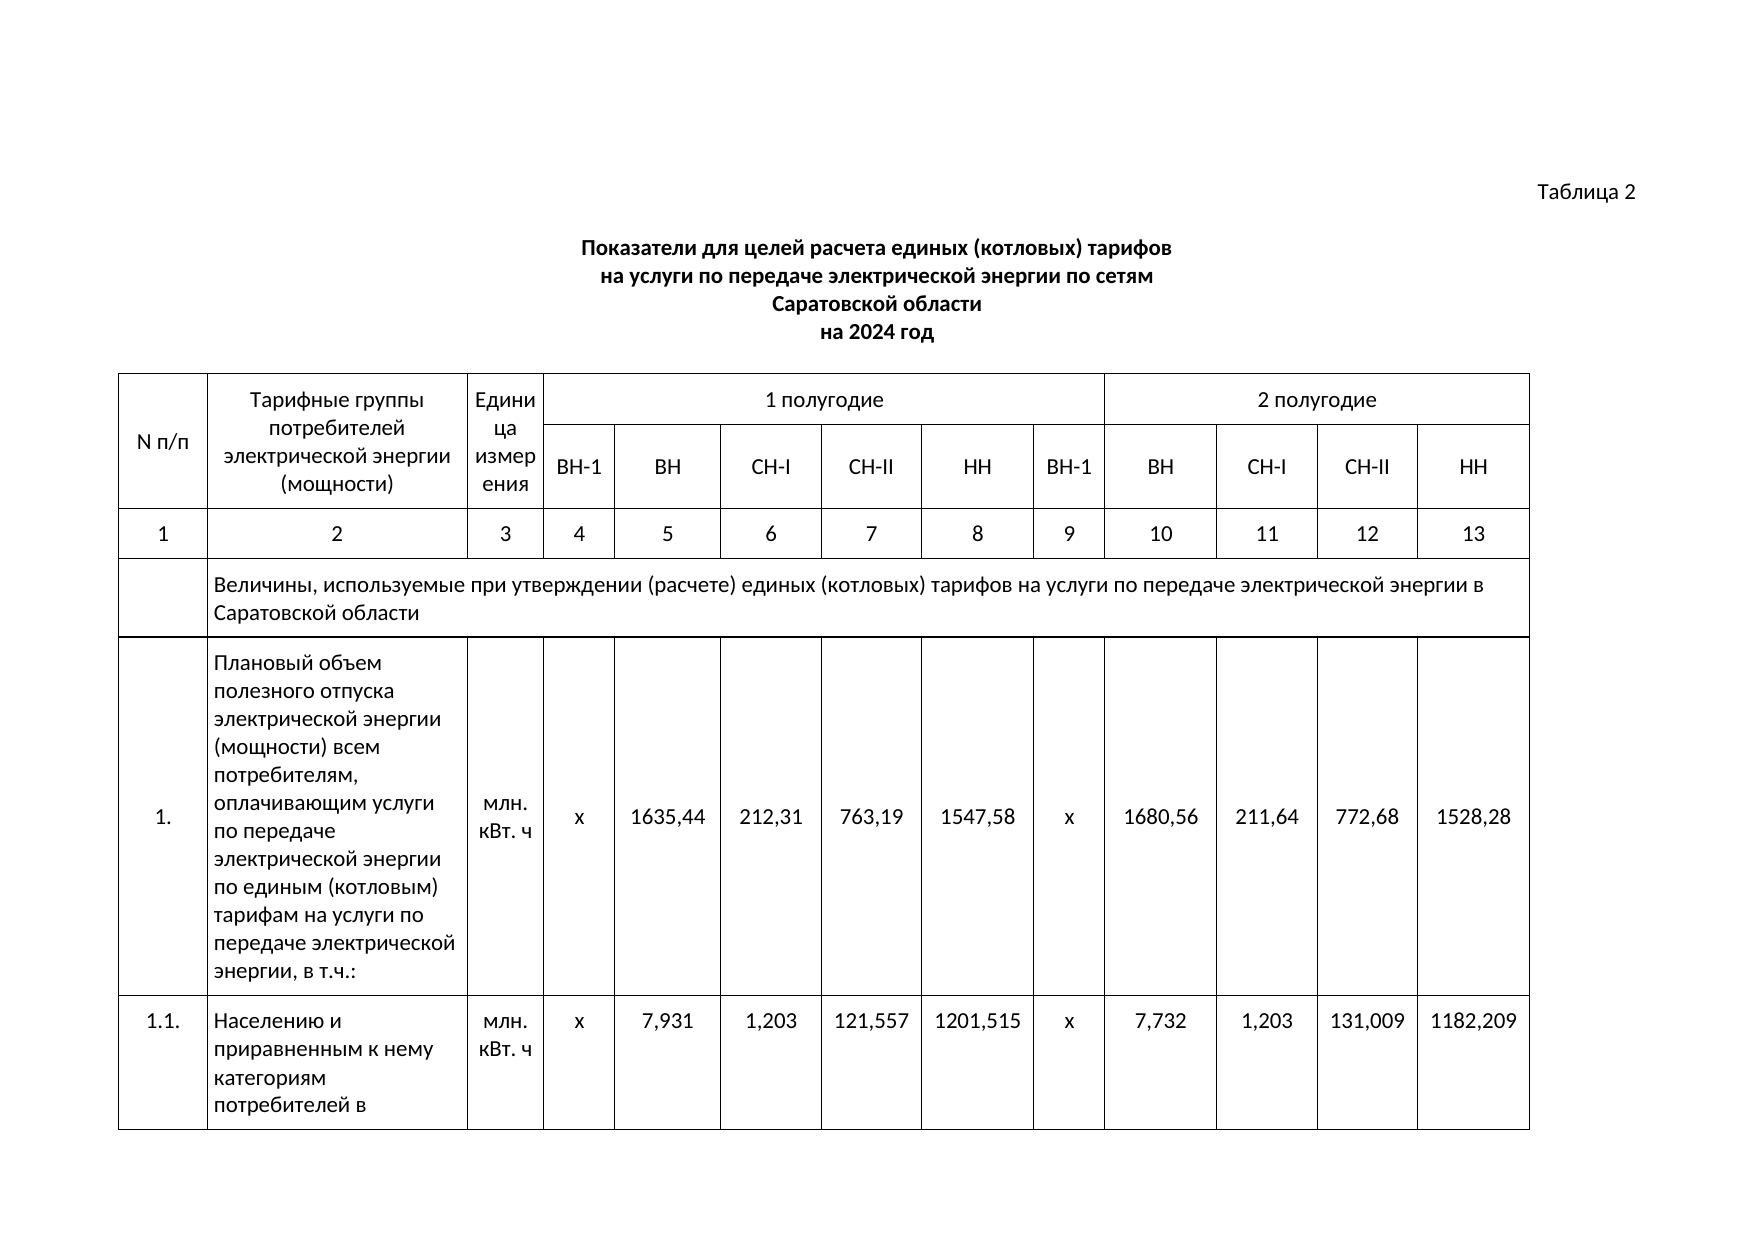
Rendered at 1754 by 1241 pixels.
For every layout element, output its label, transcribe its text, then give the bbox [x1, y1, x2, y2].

table_cell 7 [822, 509, 921, 558]
table_cell 1.1. [119, 996, 207, 1129]
table_header N п/п [119, 374, 207, 508]
table_cell НН [1418, 425, 1529, 508]
table_cell x [544, 996, 614, 1129]
table_header 2 полугодие [1105, 374, 1529, 424]
table_cell 1528,28 [1418, 638, 1529, 995]
table_cell Величины, используемые при утверждении (расчете) единых (котловых) тарифов на услуги по передаче электрической энергии в Саратовской области [208, 559, 1529, 636]
table_cell ВН-1 [544, 425, 614, 508]
table_cell 212,31 [721, 638, 821, 995]
table_cell x [1034, 638, 1104, 995]
table_cell 1680,56 [1105, 638, 1216, 995]
table_cell СН-I [1217, 425, 1317, 508]
table_header Единица измерения [468, 374, 543, 508]
table_cell ВН-1 [1034, 425, 1104, 508]
table_cell 7,732 [1105, 996, 1216, 1129]
table_cell 4 [544, 509, 614, 558]
table_cell 2 [208, 509, 467, 558]
title Саратовской области [118, 289, 1636, 317]
table_cell СН-I [721, 425, 821, 508]
table_cell 9 [1034, 509, 1104, 558]
table_cell 1,203 [1217, 996, 1317, 1129]
table_cell 1182,209 [1418, 996, 1529, 1129]
table_cell ВН [1105, 425, 1216, 508]
table_cell x [1034, 996, 1104, 1129]
title на 2024 год [118, 317, 1636, 345]
table_cell [119, 559, 207, 636]
table_cell 121,557 [822, 996, 921, 1129]
title Показатели для целей расчета единых (котловых) тарифов [118, 233, 1636, 261]
table_cell СН-II [822, 425, 921, 508]
table_cell 8 [922, 509, 1033, 558]
table_cell 11 [1217, 509, 1317, 558]
table_cell 6 [721, 509, 821, 558]
table_header Тарифные группы потребителей электрической энергии (мощности) [208, 374, 467, 508]
table_cell x [544, 638, 614, 995]
table_cell 3 [468, 509, 543, 558]
table_cell 13 [1418, 509, 1529, 558]
table_cell 1547,58 [922, 638, 1033, 995]
table_cell 12 [1318, 509, 1417, 558]
table_cell 1201,515 [922, 996, 1033, 1129]
table_cell Плановый объем полезного отпуска электрической энергии (мощности) всем потребителям, оплачивающим услуги по передаче электрической энергии по единым (котловым) тарифам на услуги по передаче электрической энергии, в т.ч.: [208, 638, 467, 995]
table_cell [208, 996, 467, 1129]
table_cell 1. [119, 638, 207, 995]
title на услуги по передаче электрической энергии по сетям [118, 261, 1636, 289]
table_cell 5 [615, 509, 720, 558]
table_cell 763,19 [822, 638, 921, 995]
table_cell 10 [1105, 509, 1216, 558]
table_cell млн. кВт. ч [468, 638, 543, 995]
table_cell ВН [615, 425, 720, 508]
table_cell НН [922, 425, 1033, 508]
table_cell 211,64 [1217, 638, 1317, 995]
table_cell 1635,44 [615, 638, 720, 995]
text Таблица 2 [118, 177, 1636, 205]
table_cell 131,009 [1318, 996, 1417, 1129]
table_cell млн. кВт. ч [468, 996, 543, 1129]
table_cell 1 [119, 509, 207, 558]
table_cell 772,68 [1318, 638, 1417, 995]
table_cell СН-II [1318, 425, 1417, 508]
table_cell 1,203 [721, 996, 821, 1129]
table_header 1 полугодие [544, 374, 1104, 424]
table_cell 7,931 [615, 996, 720, 1129]
